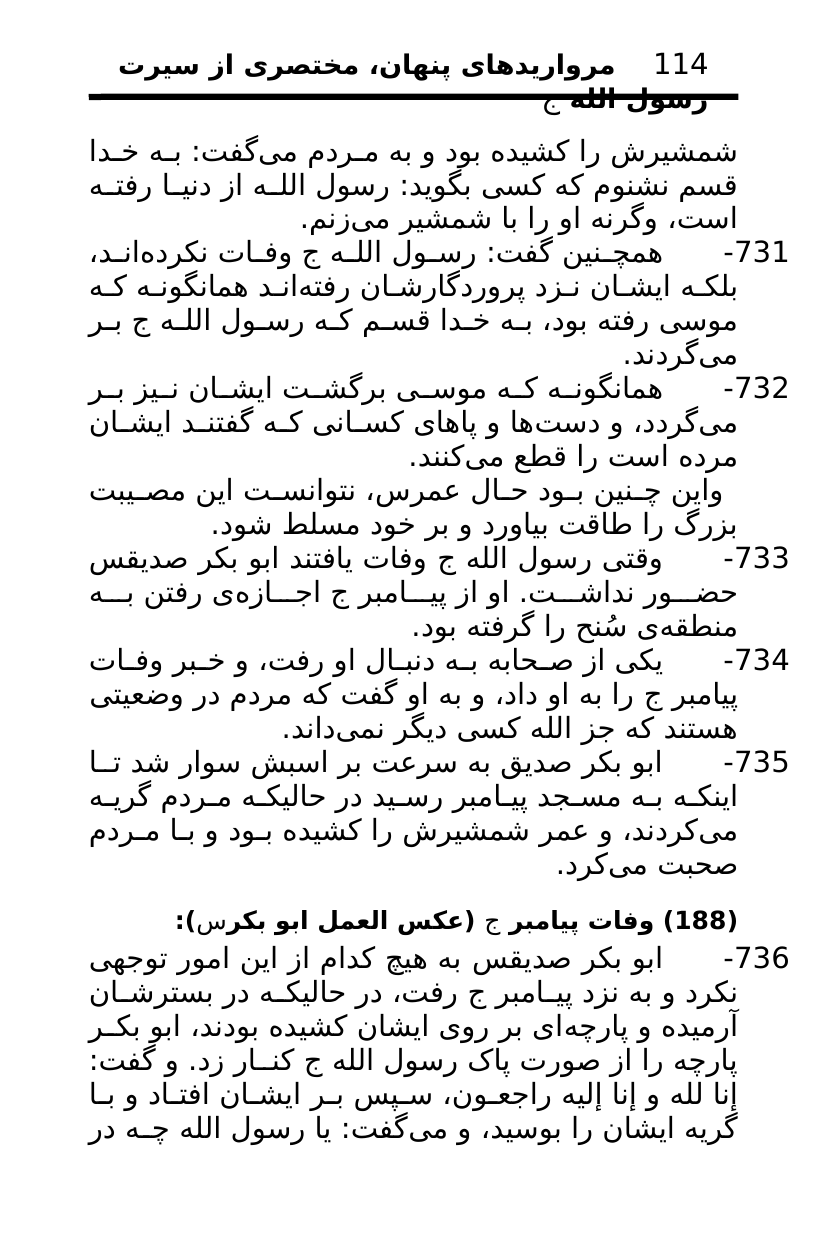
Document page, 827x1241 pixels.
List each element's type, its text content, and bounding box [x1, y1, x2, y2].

list همچنین گفت: رسول الله ج وفات نکرده‌اند، بلکه ایشان نزد پروردگارشان رفته‌اند همانگونه که موسی رفته بود، به خدا قسم که رسول الله ج بر می‌گردند. [89, 236, 738, 372]
list ابو بکر صدیق به سرعت بر اسبش سوار شد تا اینکه به مسجد پیامبر رسید در حالیکه مردم گریه می‌کردند، و عمر شمشیرش را کشیده بود و با مردم صحبت می‌کرد. [89, 745, 738, 881]
list وقتی رسول الله ج وفات یافتند ابو بکر صدیقس حضور نداشت. او از پیامبر ج اجازه‌ی رفتن به منطقه‌ی سُنح را گرفته بود. [89, 541, 738, 643]
text واین چنین بود حال عمرس، نتوانست این مصیبت بزرگ را طاقت بیاورد و بر خود مسلط شود. [89, 473, 738, 541]
list همانگونه که موسی برگشت ایشان نیز بر می‌گردد، و دست‌ها و پاهای کسانی که گفتند ایشان مرده است را قطع می‌کنند. [89, 372, 738, 473]
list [89, 941, 738, 1145]
list یکی از صحابه به دنبال او رفت، و خبر وفات پیامبر ج را به او داد، و به او گفت که مردم در وضعیتی هستند که جز الله کسی دیگر نمی‌داند. [89, 643, 738, 745]
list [89, 134, 738, 236]
text (188) وفات پیامبر ج (عکس العمل ابو بکرس): [89, 906, 738, 935]
